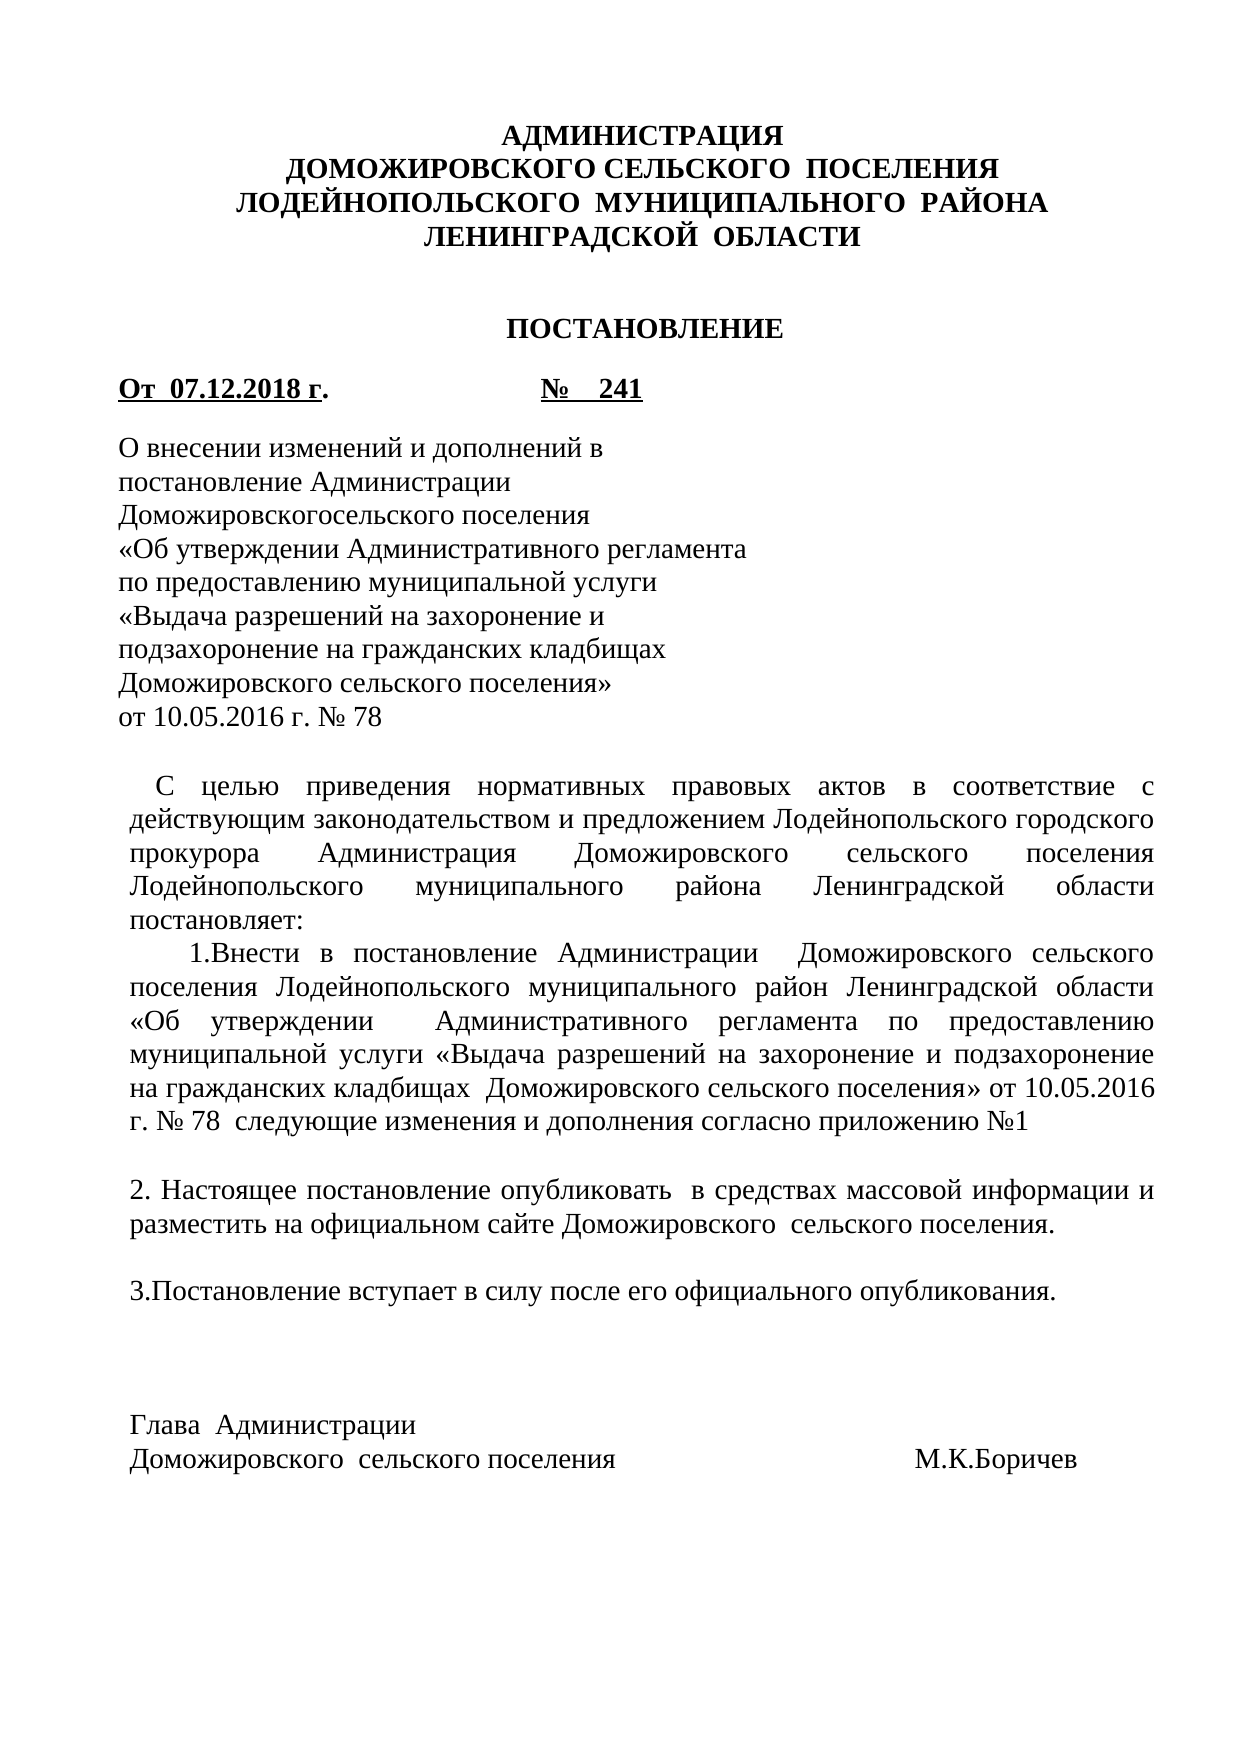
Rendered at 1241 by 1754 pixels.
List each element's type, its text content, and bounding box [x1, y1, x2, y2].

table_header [107, 430, 1178, 1609]
text От 07.12.2018 г. № 241 [118, 371, 1172, 404]
title ЛОДЕЙНОПОЛЬСКОГО МУНИЦИПАЛЬНОГО РАЙОНА [118, 185, 1167, 219]
title ДОМОЖИРОВСКОГО СЕЛЬСКОГО ПОСЕЛЕНИЯ [118, 152, 1167, 185]
title ЛЕНИНГРАДСКОЙ ОБЛАСТИ [118, 219, 1167, 252]
title АДМИНИСТРАЦИЯ [118, 118, 1167, 152]
text ПОСТАНОВЛЕНИЕ [118, 312, 1172, 345]
